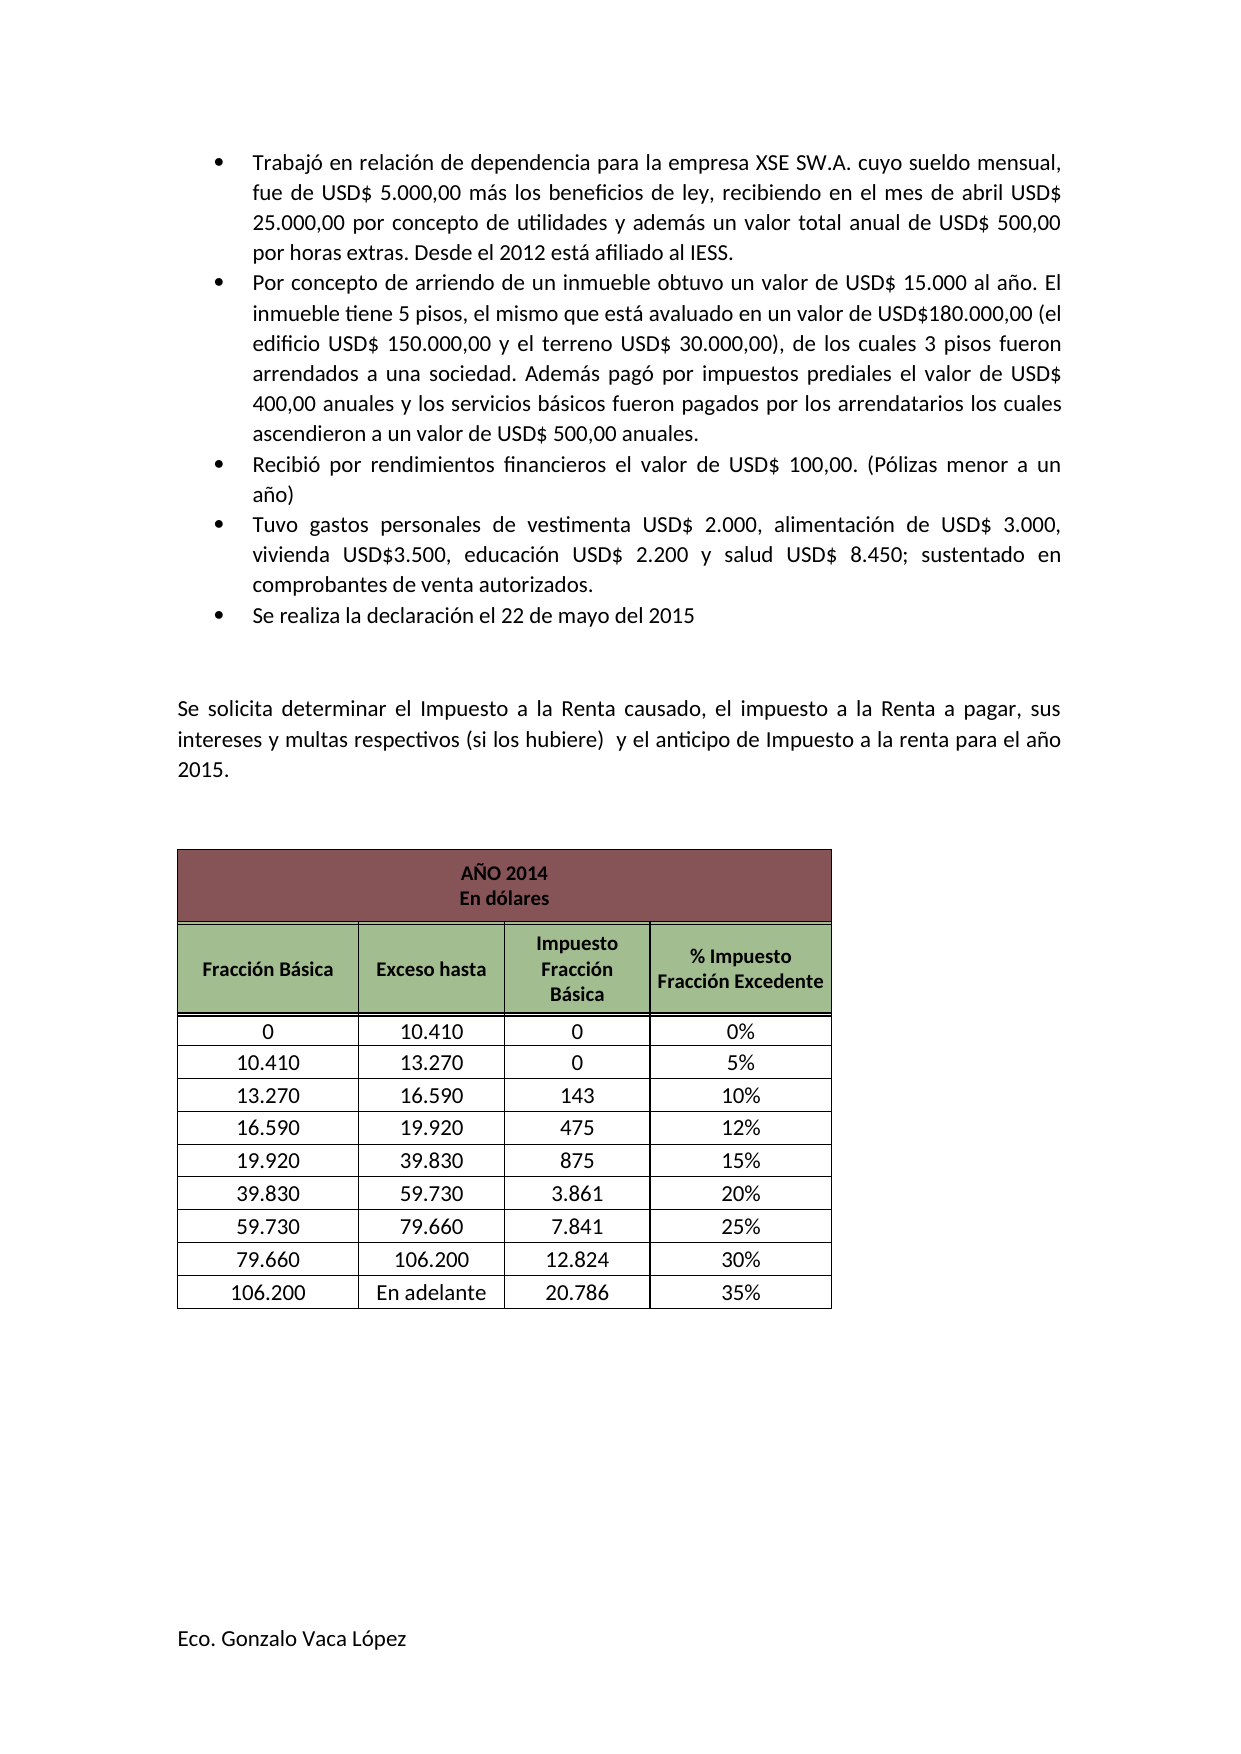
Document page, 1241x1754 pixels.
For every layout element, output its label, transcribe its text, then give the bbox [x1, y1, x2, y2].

list Se realiza la declaración el 22 de mayo del 2015 [215, 601, 1063, 629]
table_cell 0 [505, 1046, 649, 1078]
table_cell 30% [651, 1243, 831, 1275]
table_cell 13.270 [178, 1079, 358, 1111]
list Trabajó en relación de dependencia para la empresa XSE SW.A. cuyo sueldo mensual, fue de USD$ 5.000,00 más los beneficios de ley, recibiendo en el mes de abril USD$ 25.000,00 por concepto de utilidades y además un valor total anual de USD$ 500,00 por horas extras. Desde el 2012 está afiliado al IESS. [215, 148, 1063, 266]
table_cell Impuesto Fracción Básica [505, 925, 649, 1012]
table_cell 106.200 [359, 1243, 504, 1275]
table_cell 39.830 [359, 1145, 504, 1176]
table_cell 12.824 [505, 1243, 649, 1275]
table_cell 143 [505, 1079, 649, 1111]
table_cell 10.410 [359, 1017, 504, 1045]
table_cell 0% [651, 1017, 831, 1045]
list Por concepto de arriendo de un inmueble obtuvo un valor de USD$ 15.000 al año. El inmueble tiene 5 pisos, el mismo que está avaluado en un valor de USD$180.000,00 (el edificio USD$ 150.000,00 y el terreno USD$ 30.000,00), de los cuales 3 pisos fueron arrendados a una sociedad. Además pagó por impuestos prediales el valor de USD$ 400,00 anuales y los servicios básicos fueron pagados por los arrendatarios los cuales ascendieron a un valor de USD$ 500,00 anuales. [215, 268, 1063, 447]
table_header AÑO 2014 En dólares [178, 850, 831, 921]
table_cell 0 [178, 1017, 358, 1045]
table_cell 12% [651, 1112, 831, 1143]
table_cell 16.590 [359, 1079, 504, 1111]
table_cell % Impuesto Fracción Excedente [651, 925, 831, 1012]
table_cell 13.270 [359, 1046, 504, 1078]
table_cell 25% [651, 1210, 831, 1242]
table_cell 106.200 [178, 1276, 358, 1307]
table_cell 20.786 [505, 1276, 649, 1307]
table_cell 16.590 [178, 1112, 358, 1143]
table_cell 875 [505, 1145, 649, 1176]
table_cell 79.660 [178, 1243, 358, 1275]
table_cell 59.730 [359, 1177, 504, 1209]
table_cell Exceso hasta [359, 925, 504, 1012]
table_cell 475 [505, 1112, 649, 1143]
table_cell 19.920 [178, 1145, 358, 1176]
table_cell 3.861 [505, 1177, 649, 1209]
table_cell 35% [651, 1276, 831, 1307]
table_cell 10% [651, 1079, 831, 1111]
list Tuvo gastos personales de vestimenta USD$ 2.000, alimentación de USD$ 3.000, vivienda USD$3.500, educación USD$ 2.200 y salud USD$ 8.450; sustentado en comprobantes de venta autorizados. [215, 510, 1063, 598]
table_cell En adelante [359, 1276, 504, 1307]
table_cell 39.830 [178, 1177, 358, 1209]
table_cell 20% [651, 1177, 831, 1209]
table_cell 59.730 [178, 1210, 358, 1242]
text Se solicita determinar el Impuesto a la Renta causado, el impuesto a la Renta a pagar, sus intereses y multas respectivos (si los hubiere) y el anticipo de Impuesto a la renta para el año 2015. [177, 694, 1063, 783]
table_cell 19.920 [359, 1112, 504, 1143]
table_cell 0 [505, 1017, 649, 1045]
table_cell 10.410 [178, 1046, 358, 1078]
table_cell 15% [651, 1145, 831, 1176]
table_cell 5% [651, 1046, 831, 1078]
list Recibió por rendimientos financieros el valor de USD$ 100,00. (Pólizas menor a un año) [215, 450, 1063, 508]
table_cell Fracción Básica [178, 925, 358, 1012]
table_cell 79.660 [359, 1210, 504, 1242]
table_cell 7.841 [505, 1210, 649, 1242]
